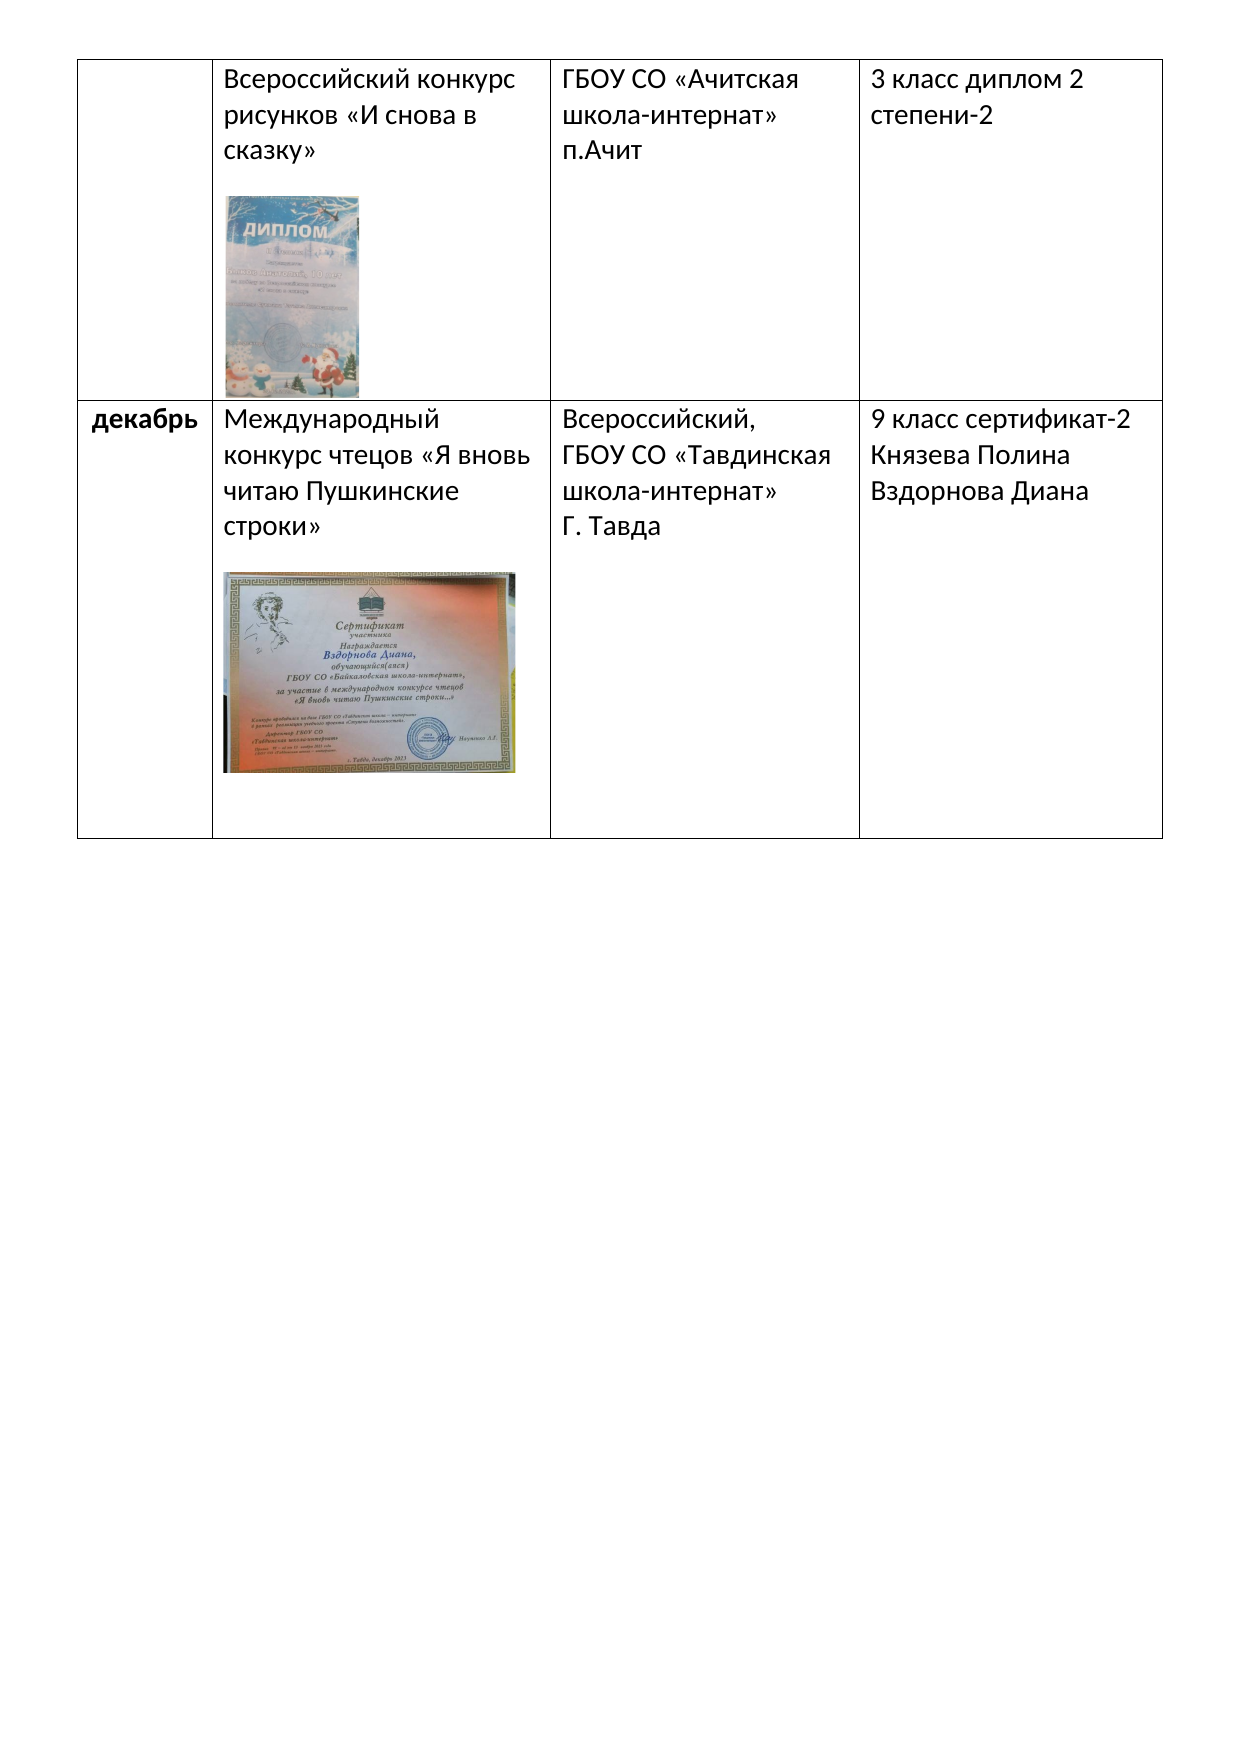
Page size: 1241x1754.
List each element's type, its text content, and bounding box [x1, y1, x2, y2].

table_cell декабрь [78, 401, 212, 838]
table_cell 9 класс сертификат-2 Князева Полина Вздорнова Диана [860, 401, 1162, 838]
table_cell ГБОУ СО «Ачитская школа-интернат» п.Ачит [551, 60, 859, 399]
table_cell Международный конкурс чтецов «Я вновь читаю Пушкинские строки» [213, 401, 550, 838]
table_cell Всероссийский, ГБОУ СО «Тавдинская школа-интернат» Г. Тавда [551, 401, 859, 838]
picture [225, 196, 359, 397]
table_cell 3 класс диплом 2 степени-2 [860, 60, 1162, 399]
picture [223, 572, 516, 773]
table_cell [78, 60, 212, 399]
table_cell Всероссийский конкурс рисунков «И снова в сказку» [213, 60, 550, 399]
